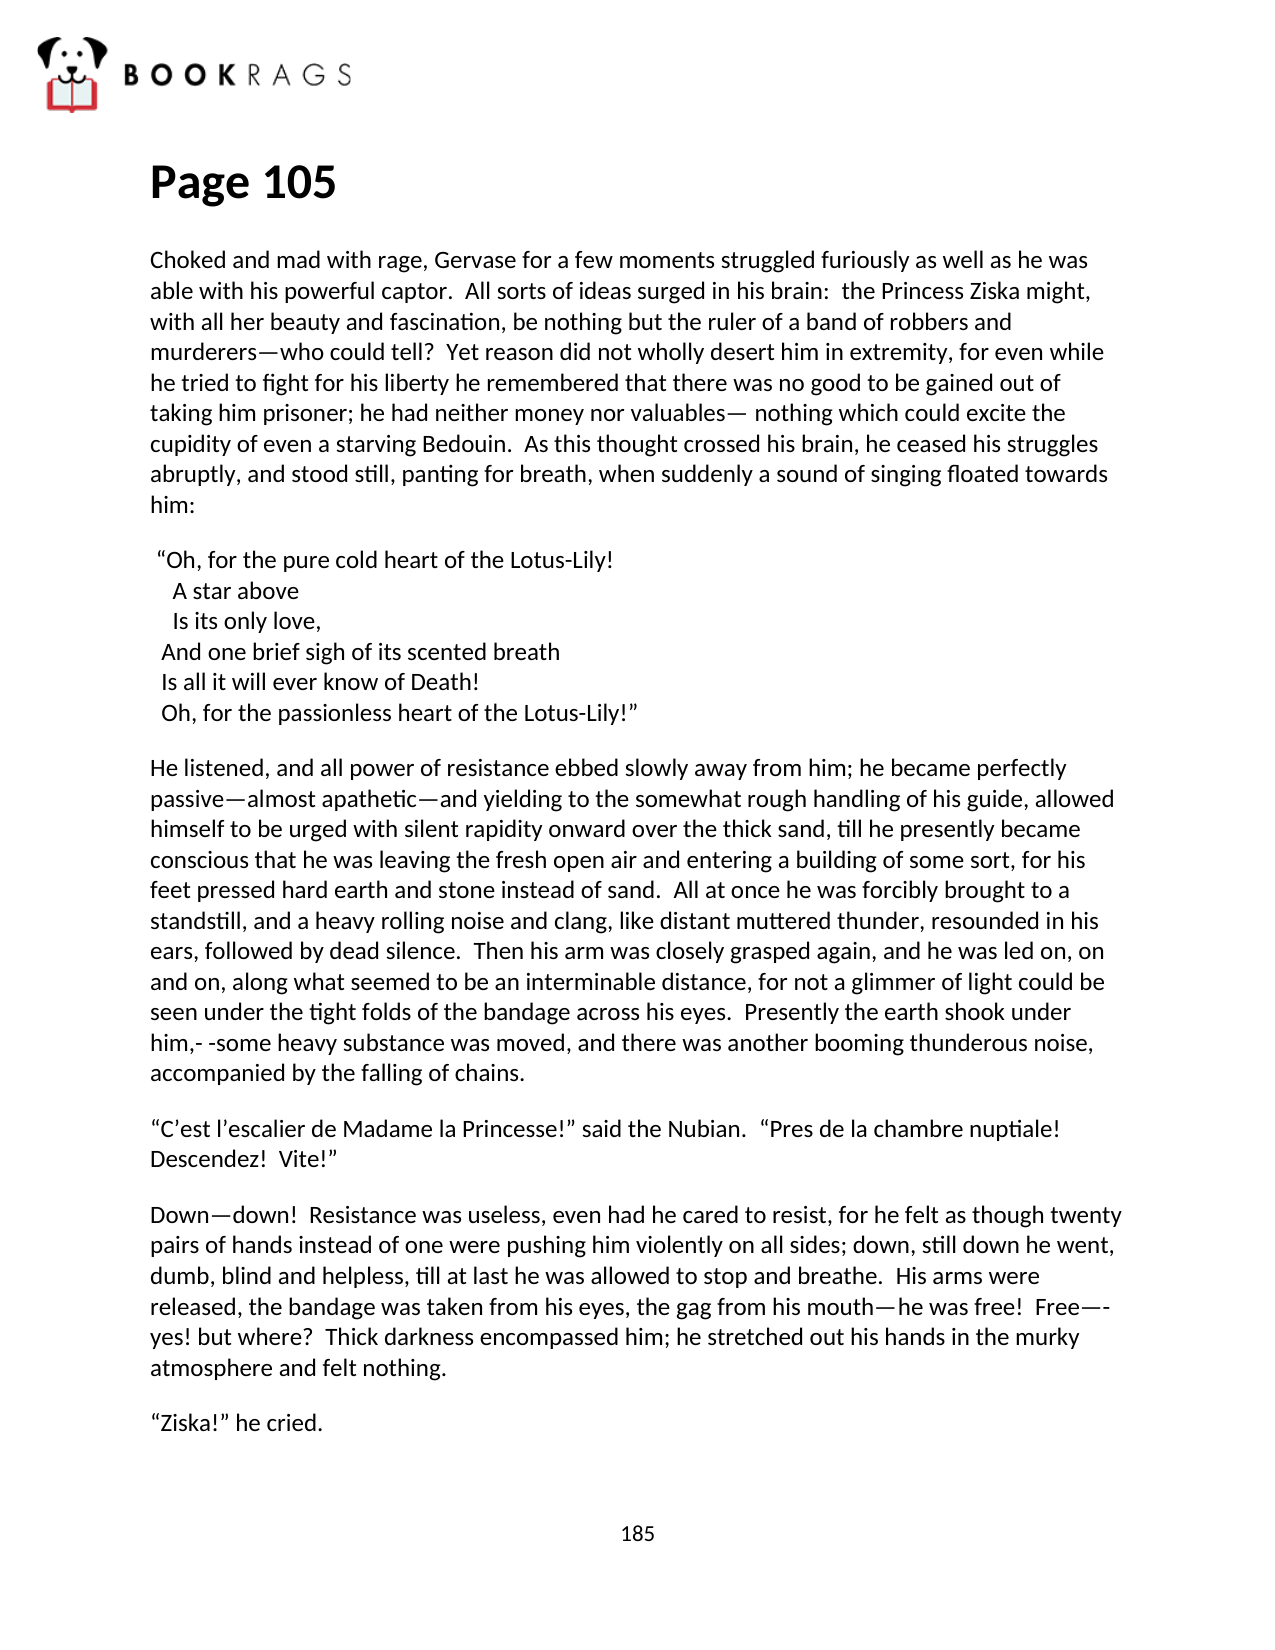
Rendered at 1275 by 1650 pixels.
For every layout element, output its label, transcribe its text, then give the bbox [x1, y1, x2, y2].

text Down—­down! Resistance was useless, even had he cared to resist, for he felt as though twenty pairs of hands instead of one were pushing him violently on all sides; down, still down he went, dumb, blind and helpless, till at last he was allowed to stop and breathe. His arms were released, the bandage was taken from his eyes, the gag from his mouth—­he was free! Free—­yes! but where? Thick darkness encompassed him; he stretched out his hands in the murky atmosphere and felt nothing. [150, 1199, 1125, 1382]
text He listened, and all power of resistance ebbed slowly away from him; he became perfectly passive—­almost apathetic—­and yielding to the somewhat rough handling of his guide, allowed himself to be urged with silent rapidity onward over the thick sand, till he presently became conscious that he was leaving the fresh open air and entering a building of some sort, for his feet pressed hard earth and stone instead of sand. All at once he was forcibly brought to a standstill, and a heavy rolling noise and clang, like distant muttered thunder, resounded in his ears, followed by dead silence. Then his arm was closely grasped again, and he was led on, on and on, along what seemed to be an interminable distance, for not a glimmer of light could be seen under the tight folds of the bandage across his eyes. Presently the earth shook under him,- -some heavy substance was moved, and there was another booming thunderous noise, accompanied by the falling of chains. [150, 752, 1125, 1088]
text “Ziska!” he cried. [150, 1407, 1125, 1438]
picture [37, 37, 351, 113]
text Page 105 [150, 150, 1125, 211]
text Choked and mad with rage, Gervase for a few moments struggled furiously as well as he was able with his powerful captor. All sorts of ideas surged in his brain: the Princess Ziska might, with all her beauty and fascination, be nothing but the ruler of a band of robbers and murderers—­who could tell? Yet reason did not wholly desert him in extremity, for even while he tried to fight for his liberty he remembered that there was no good to be gained out of taking him prisoner; he had neither money nor valuables—­ nothing which could excite the cupidity of even a starving Bedouin. As this thought crossed his brain, he ceased his struggles abruptly, and stood still, panting for breath, when suddenly a sound of singing floated towards him: [150, 244, 1125, 519]
text “C’est l’escalier de Madame la Princesse!” said the Nubian. “Pres de la chambre nuptiale! Descendez! Vite!” [150, 1113, 1125, 1174]
text “Oh, for the pure cold heart of the Lotus-Lily! A star above Is its only love, And one brief sigh of its scented breath Is all it will ever know of Death! Oh, for the passionless heart of the Lotus-Lily!” [150, 544, 1125, 727]
